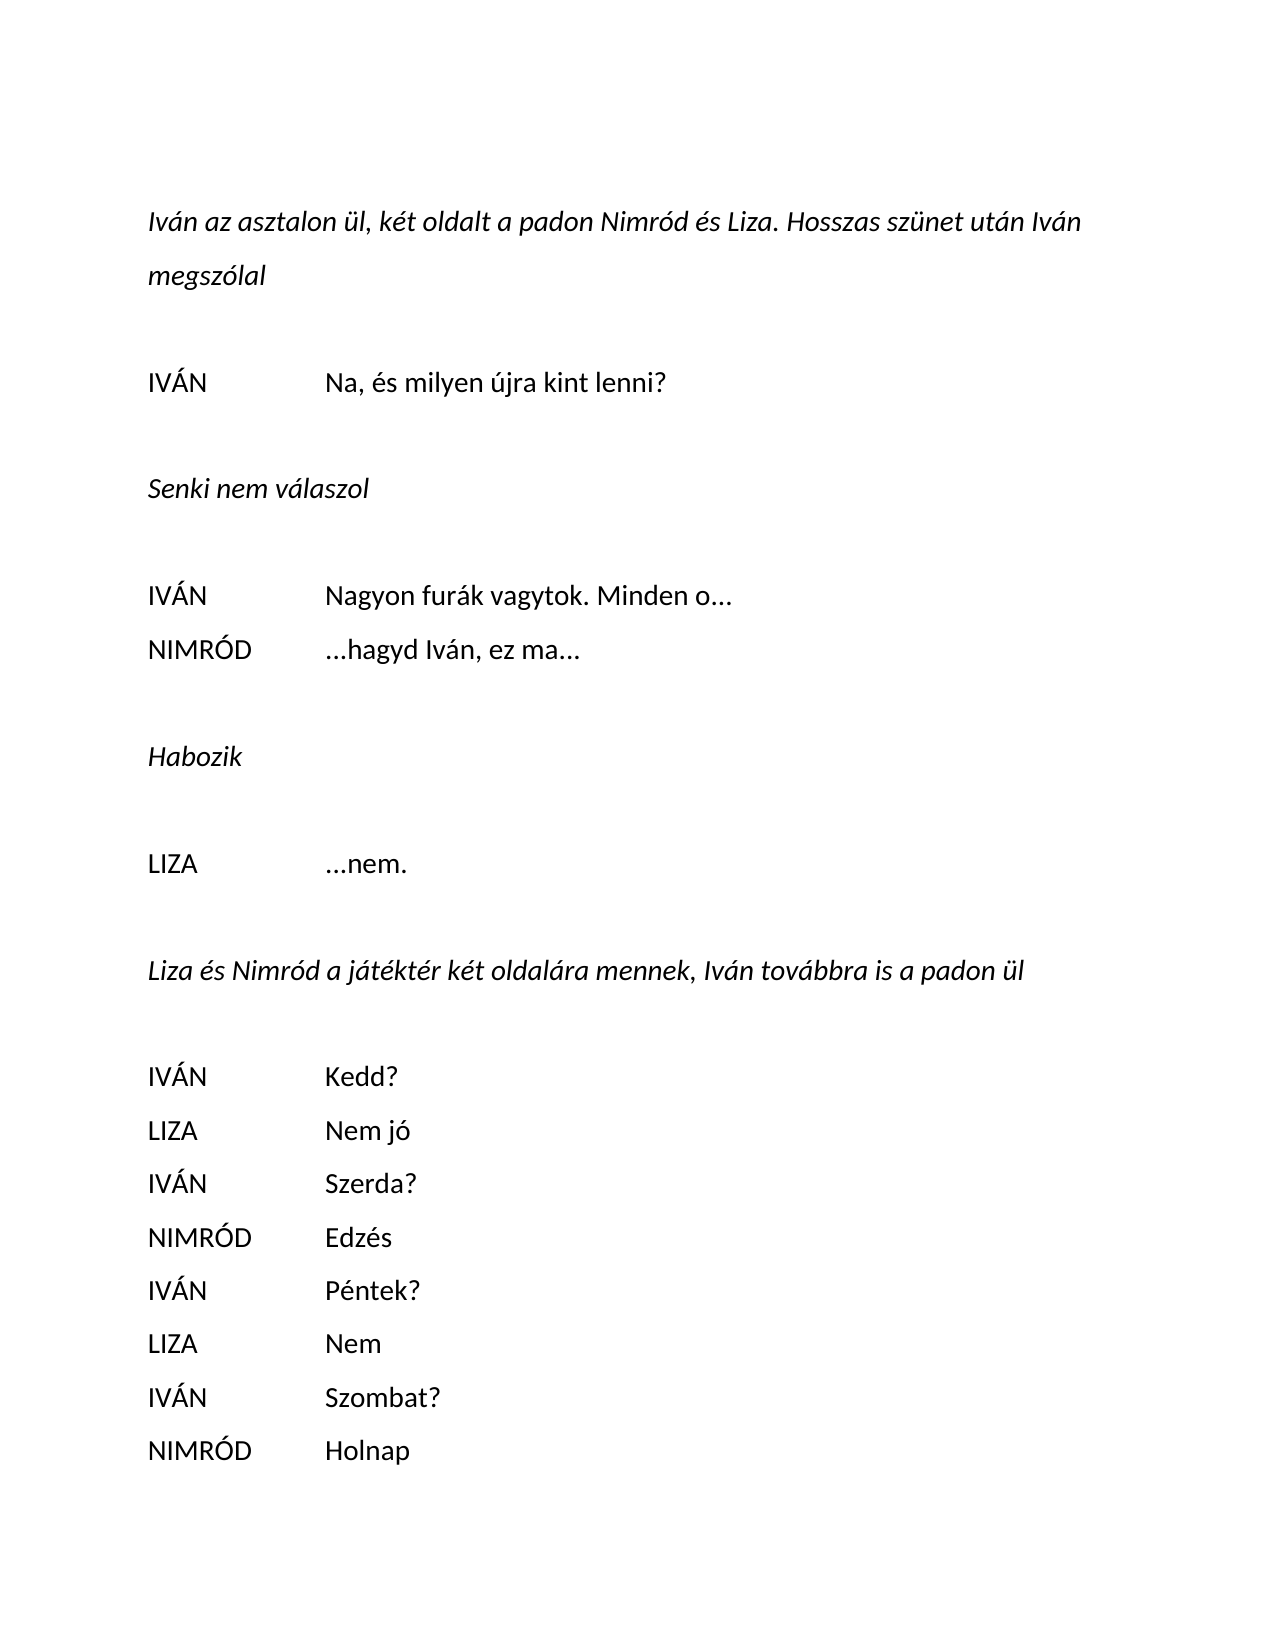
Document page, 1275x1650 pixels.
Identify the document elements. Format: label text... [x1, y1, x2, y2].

text IVÁN Szerda? [148, 1165, 1167, 1201]
text LIZA Nem jó [148, 1112, 1167, 1147]
text Habozik [148, 738, 1167, 773]
text NIMRÓD Edzés [148, 1219, 1167, 1254]
text LIZA Nem [148, 1326, 1167, 1361]
text IVÁN Na, és milyen újra kint lenni? [148, 364, 1167, 399]
text IVÁN Péntek? [148, 1272, 1167, 1308]
text Senki nem válaszol [148, 471, 1167, 506]
text NIMRÓD Holnap [148, 1432, 1167, 1468]
text IVÁN Kedd? [148, 1058, 1167, 1094]
text Iván az asztalon ül, két oldalt a padon Nimród és Liza. Hosszas szünet után Iván megszólal [148, 203, 1167, 292]
text IVÁN Szombat? [148, 1379, 1167, 1415]
text LIZA ...nem. [148, 845, 1167, 880]
text Liza és Nimród a játéktér két oldalára mennek, Iván továbbra is a padon ül [148, 952, 1167, 987]
text NIMRÓD ...hagyd Iván, ez ma... [148, 631, 1167, 667]
text IVÁN Nagyon furák vagytok. Minden o... [148, 577, 1167, 613]
